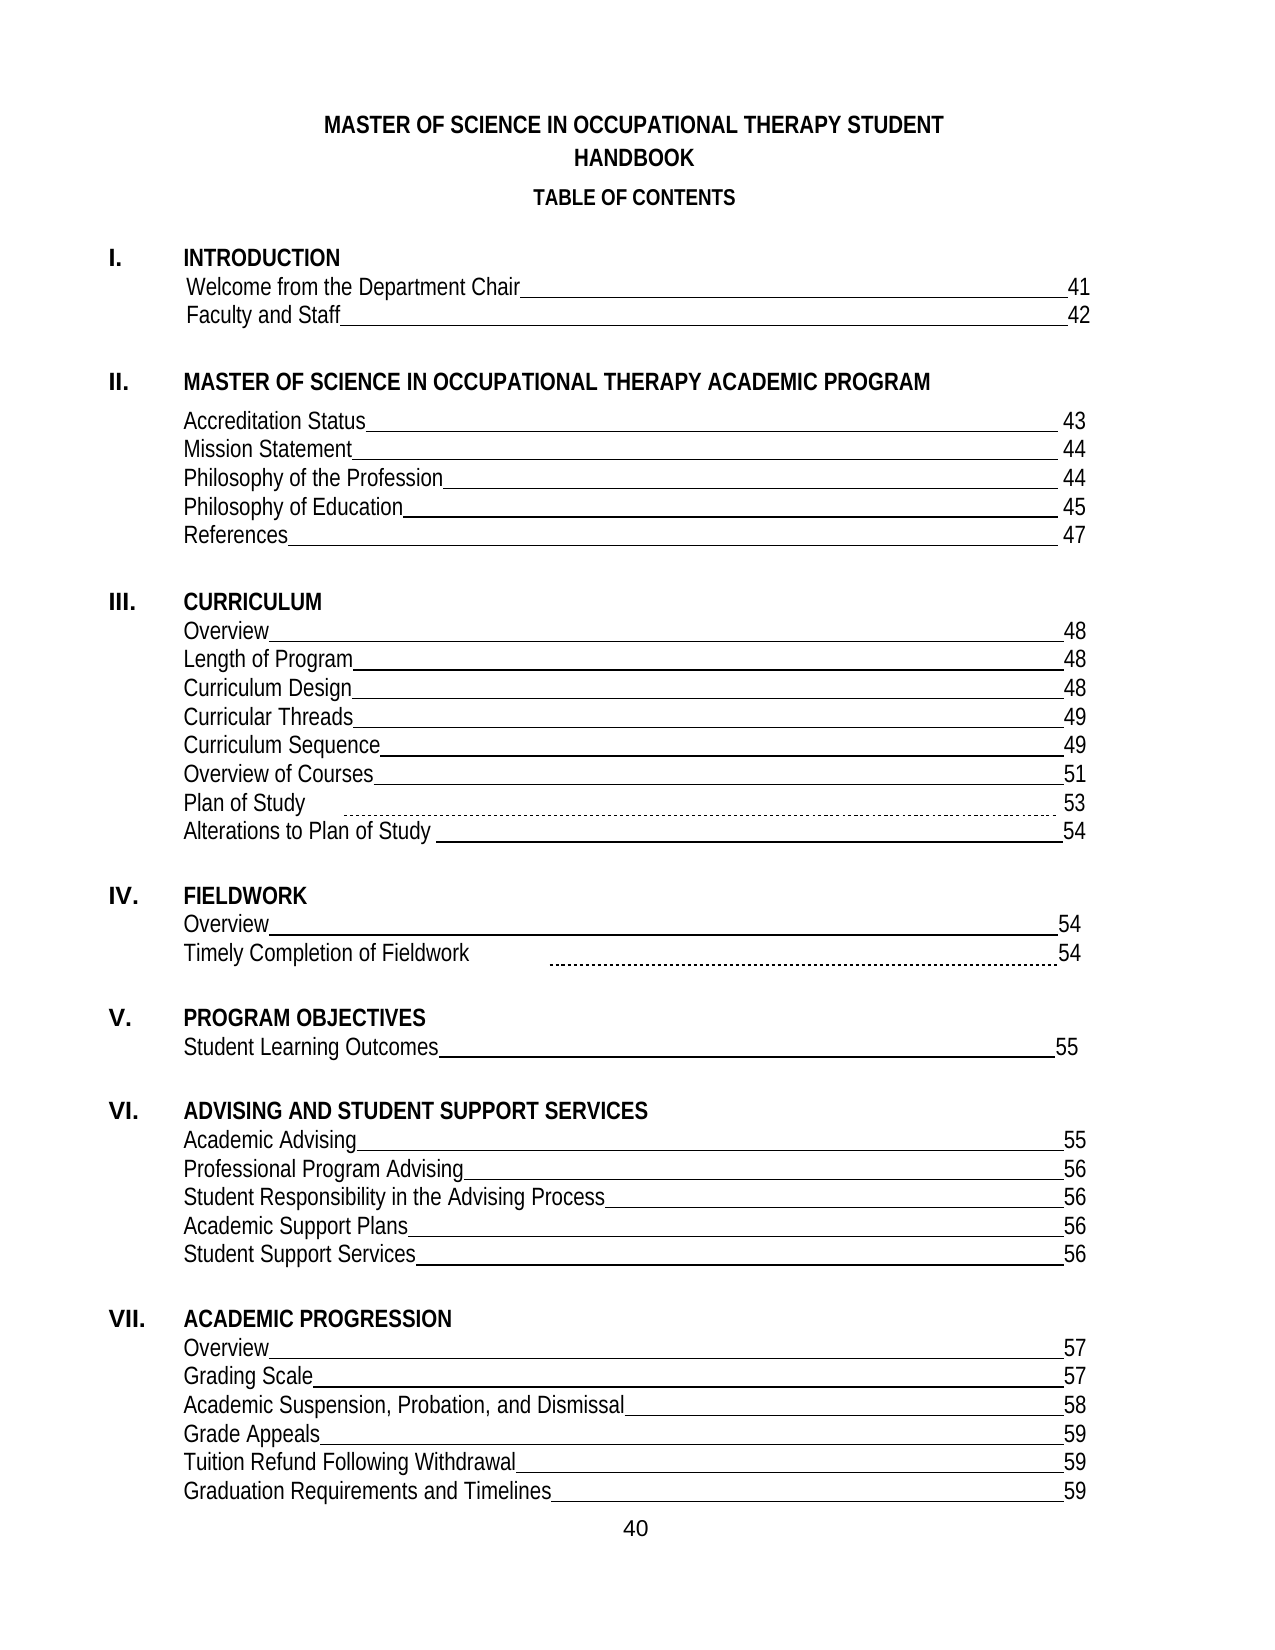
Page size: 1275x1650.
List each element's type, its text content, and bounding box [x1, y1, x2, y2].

subtitle TABLE OF CONTENTS [317, 184, 951, 210]
subtitle PROGRAM OBJECTIVES [108, 1003, 1104, 1032]
subtitle ADVISING AND STUDENT SUPPORT SERVICES [108, 1096, 1104, 1125]
text Overview 57 Grading Scale 57 Academic Suspension, Probation, and Dismissal 58 Grade Appeals 59 Tuition Refund Following Withdrawal 59 Graduation Requirements and Timelines 59 [183, 1333, 1093, 1504]
list INTRODUCTION [108, 243, 1104, 272]
list MASTER OF SCIENCE IN OCCUPATIONAL THERAPY ACADEMIC PROGRAM [108, 367, 1093, 396]
text Overview 54 Timely Completion of Fieldwork 54 [183, 909, 1093, 967]
text Welcome from the Department Chair 41 Faculty and Staff 42 [183, 272, 1093, 329]
list Accreditation Status 43 Mission Statement 44 Philosophy of the Profession 44 Philosophy of Education 45 References 47 [183, 406, 1093, 549]
subtitle FIELDWORK [108, 881, 1104, 909]
subtitle CURRICULUM [108, 587, 1104, 616]
subtitle MASTER OF SCIENCE IN OCCUPATIONAL THERAPY STUDENT HANDBOOK [317, 110, 951, 172]
text Academic Advising 55 Professional Program Advising 56 Student Responsibility in the Advising Process 56 Academic Support Plans 56 Student Support Services 56 [183, 1125, 1093, 1268]
subtitle ACADEMIC PROGRESSION [108, 1304, 1104, 1333]
text Student Learning Outcomes 55 [183, 1032, 1104, 1060]
text Overview 48 Length of Program 48 Curriculum Design 48 Curricular Threads 49 Curriculum Sequence 49 Overview of Courses 51 Plan of Study 53 [183, 616, 1093, 816]
text Alterations to Plan of Study 54 [183, 816, 1104, 845]
